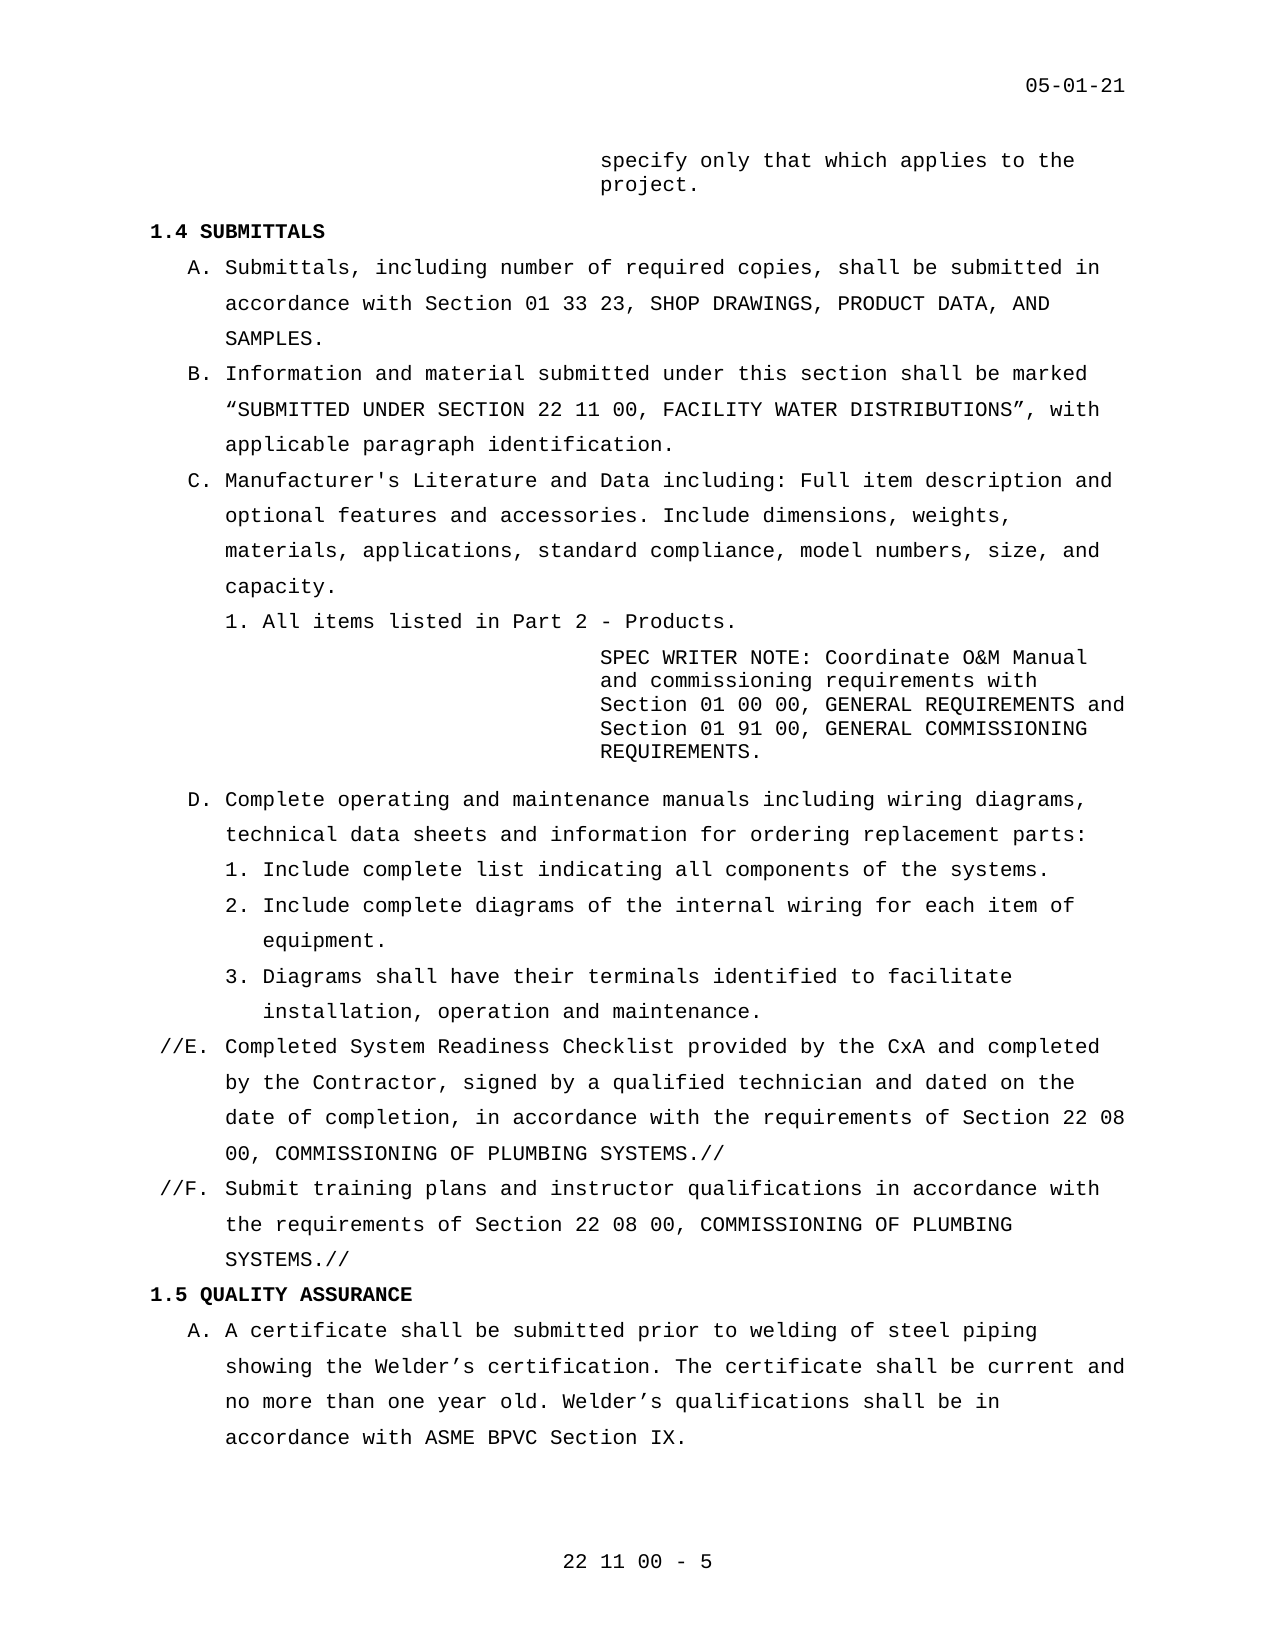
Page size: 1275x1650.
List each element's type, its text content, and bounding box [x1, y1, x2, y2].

text 1. Include complete list indicating all components of the systems. [225, 859, 1125, 883]
text //E. Completed System Readiness Checklist provided by the CxA and completed by the Contractor, signed by a qualified technician and dated on the date of completion, in accordance with the requirements of Section 22 08 00, COMMISSIONING OF PLUMBING SYSTEMS.// [159, 1036, 1125, 1166]
text 1.5 QUALITY ASSURANCE [150, 1284, 1125, 1308]
text B. Information and material submitted under this section shall be marked “SUBMITTED UNDER SECTION 22 11 00, FACILITY WATER DISTRIBUTIONS”, with applicable paragraph identification. [187, 363, 1125, 458]
text 2. Include complete diagrams of the internal wiring for each item of equipment. [225, 895, 1125, 954]
text SPEC WRITER NOTE: Coordinate O&M Manual and commissioning requirements with Section 01 00 00, GENERAL REQUIREMENTS and Section 01 91 00, GENERAL COMMISSIONING REQUIREMENTS. [600, 647, 1125, 765]
text C. Manufacturer's Literature and Data including: Full item description and optional features and accessories. Include dimensions, weights, materials, applications, standard compliance, model numbers, size, and capacity. [187, 469, 1125, 599]
text 3. Diagrams shall have their terminals identified to facilitate installation, operation and maintenance. [225, 966, 1125, 1025]
text 1. All items listed in Part 2 - Products. [225, 611, 1125, 635]
text 1.4 SUBMITTALS [150, 221, 1125, 244]
text A. A certificate shall be submitted prior to welding of steel piping showing the Welder’s certification. The certificate shall be current and no more than one year old. Welder’s qualifications shall be in accordance with ASME BPVC Section IX. [187, 1321, 1125, 1450]
text A. Submittals, including number of required copies, shall be submitted in accordance with Section 01 33 23, SHOP DRAWINGS, PRODUCT DATA, AND SAMPLES. [187, 257, 1125, 352]
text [600, 150, 1125, 197]
text D. Complete operating and maintenance manuals including wiring diagrams, technical data sheets and information for ordering replacement parts: [187, 788, 1125, 848]
text //F. Submit training plans and instructor qualifications in accordance with the requirements of Section 22 08 00, COMMISSIONING OF PLUMBING SYSTEMS.// [159, 1178, 1125, 1273]
